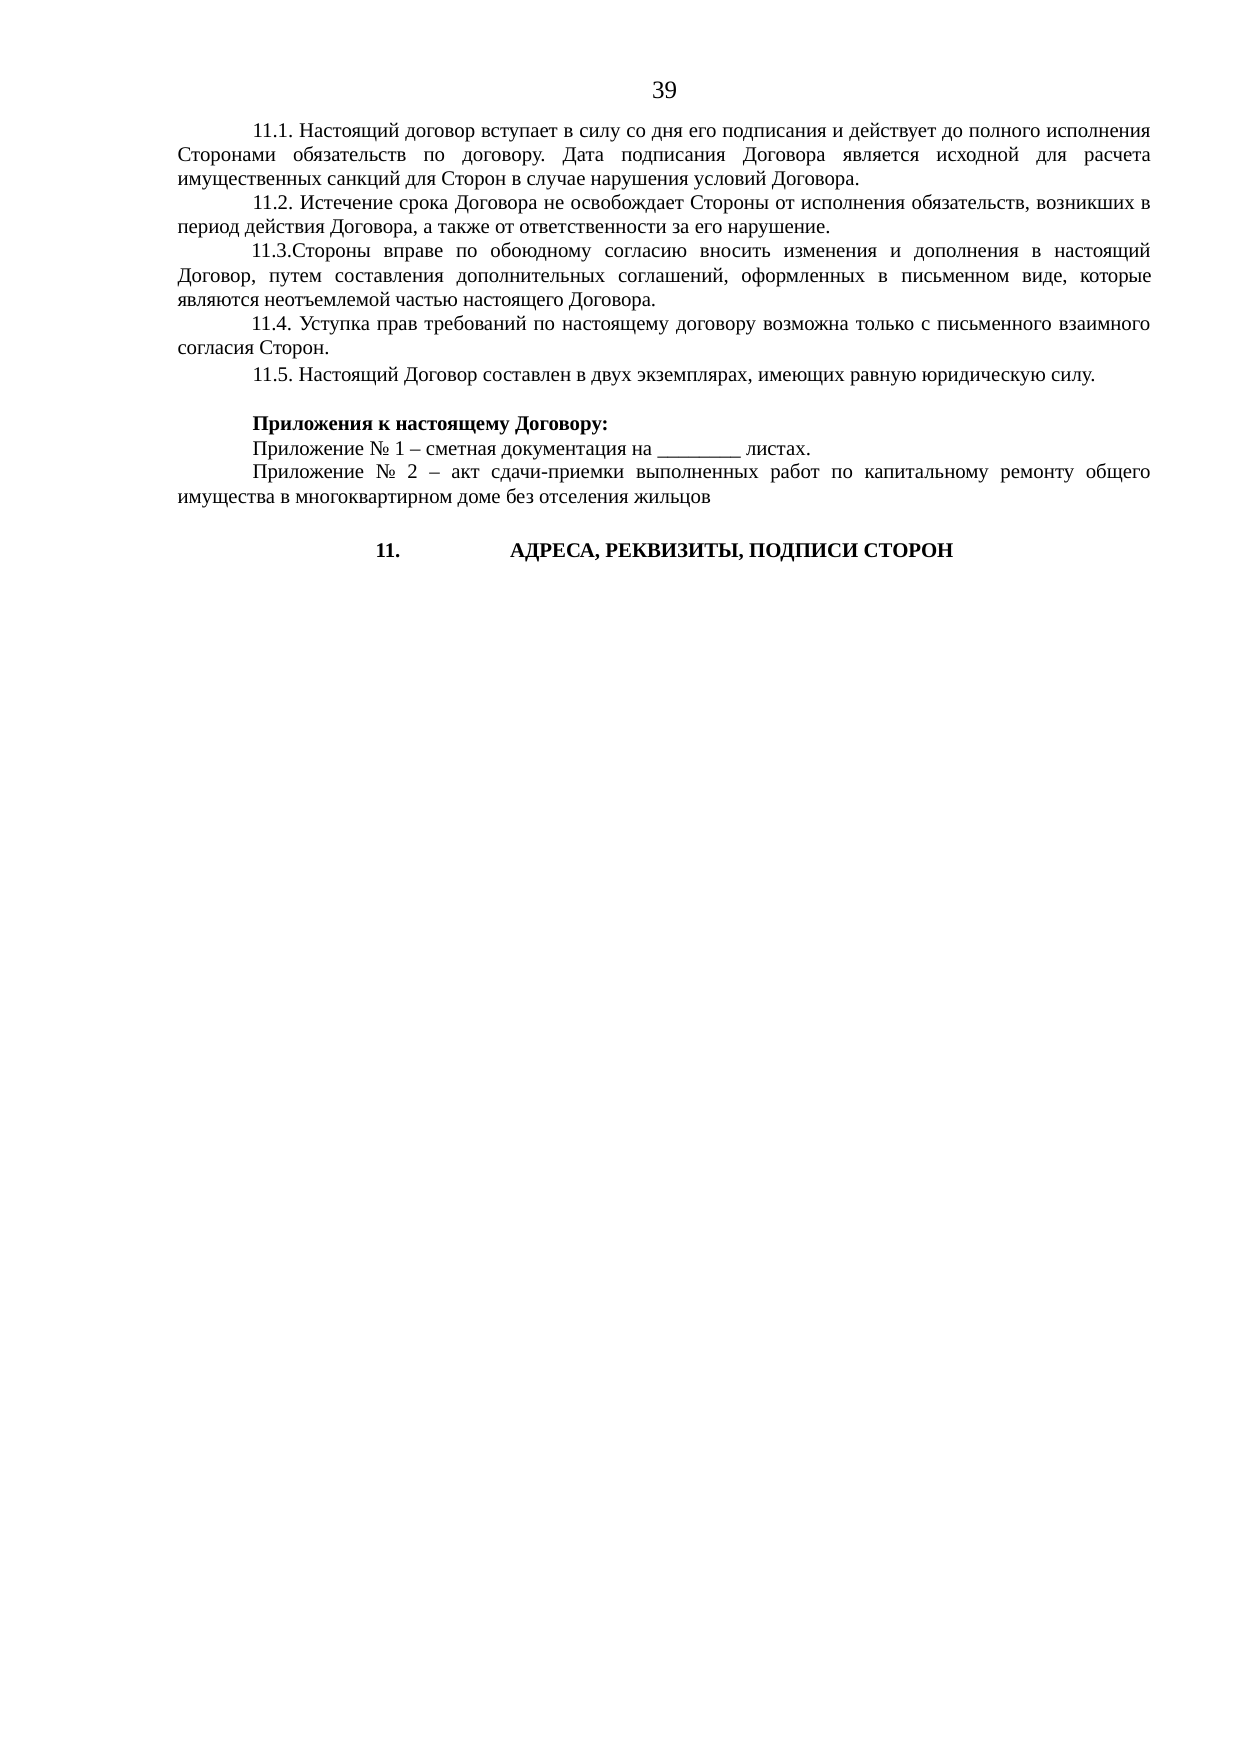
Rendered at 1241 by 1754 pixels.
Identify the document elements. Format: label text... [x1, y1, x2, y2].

text 11.2. Истечение срока Договора не освобождает Стороны от исполнения обязательств, возникших в период действия Договора, а также от ответственности за его нарушение. [177, 190, 1152, 238]
text Приложения к настоящему Договору: [177, 411, 1152, 435]
text 11.3.Стороны вправе по обоюдному согласию вносить изменения и дополнения в настоящий Договор, путем составления дополнительных соглашений, оформленных в письменном виде, которые являются неотъемлемой частью настоящего Договора. [177, 238, 1152, 311]
text 11.5. Настоящий Договор составлен в двух экземплярах, имеющих равную юридическую силу. [177, 359, 1147, 387]
text 11.4. Уступка прав требований по настоящему договору возможна только с письменного взаимного согласия Сторон. [177, 311, 1152, 359]
list АДРЕСА, РЕКВИЗИТЫ, ПОДПИСИ СТОРОН [177, 538, 1152, 562]
text Приложение № 1 – сметная документация на ________ листах. [177, 435, 1152, 459]
text Приложение № 2 – акт сдачи-приемки выполненных работ по капитальному ремонту общего имущества в многоквартирном доме без отселения жильцов [177, 459, 1152, 508]
text 11.1. Настоящий договор вступает в силу со дня его подписания и действует до полного исполнения Сторонами обязательств по договору. Дата подписания Договора является исходной для расчета имущественных санкций для Сторон в случае нарушения условий Договора. [177, 118, 1152, 190]
